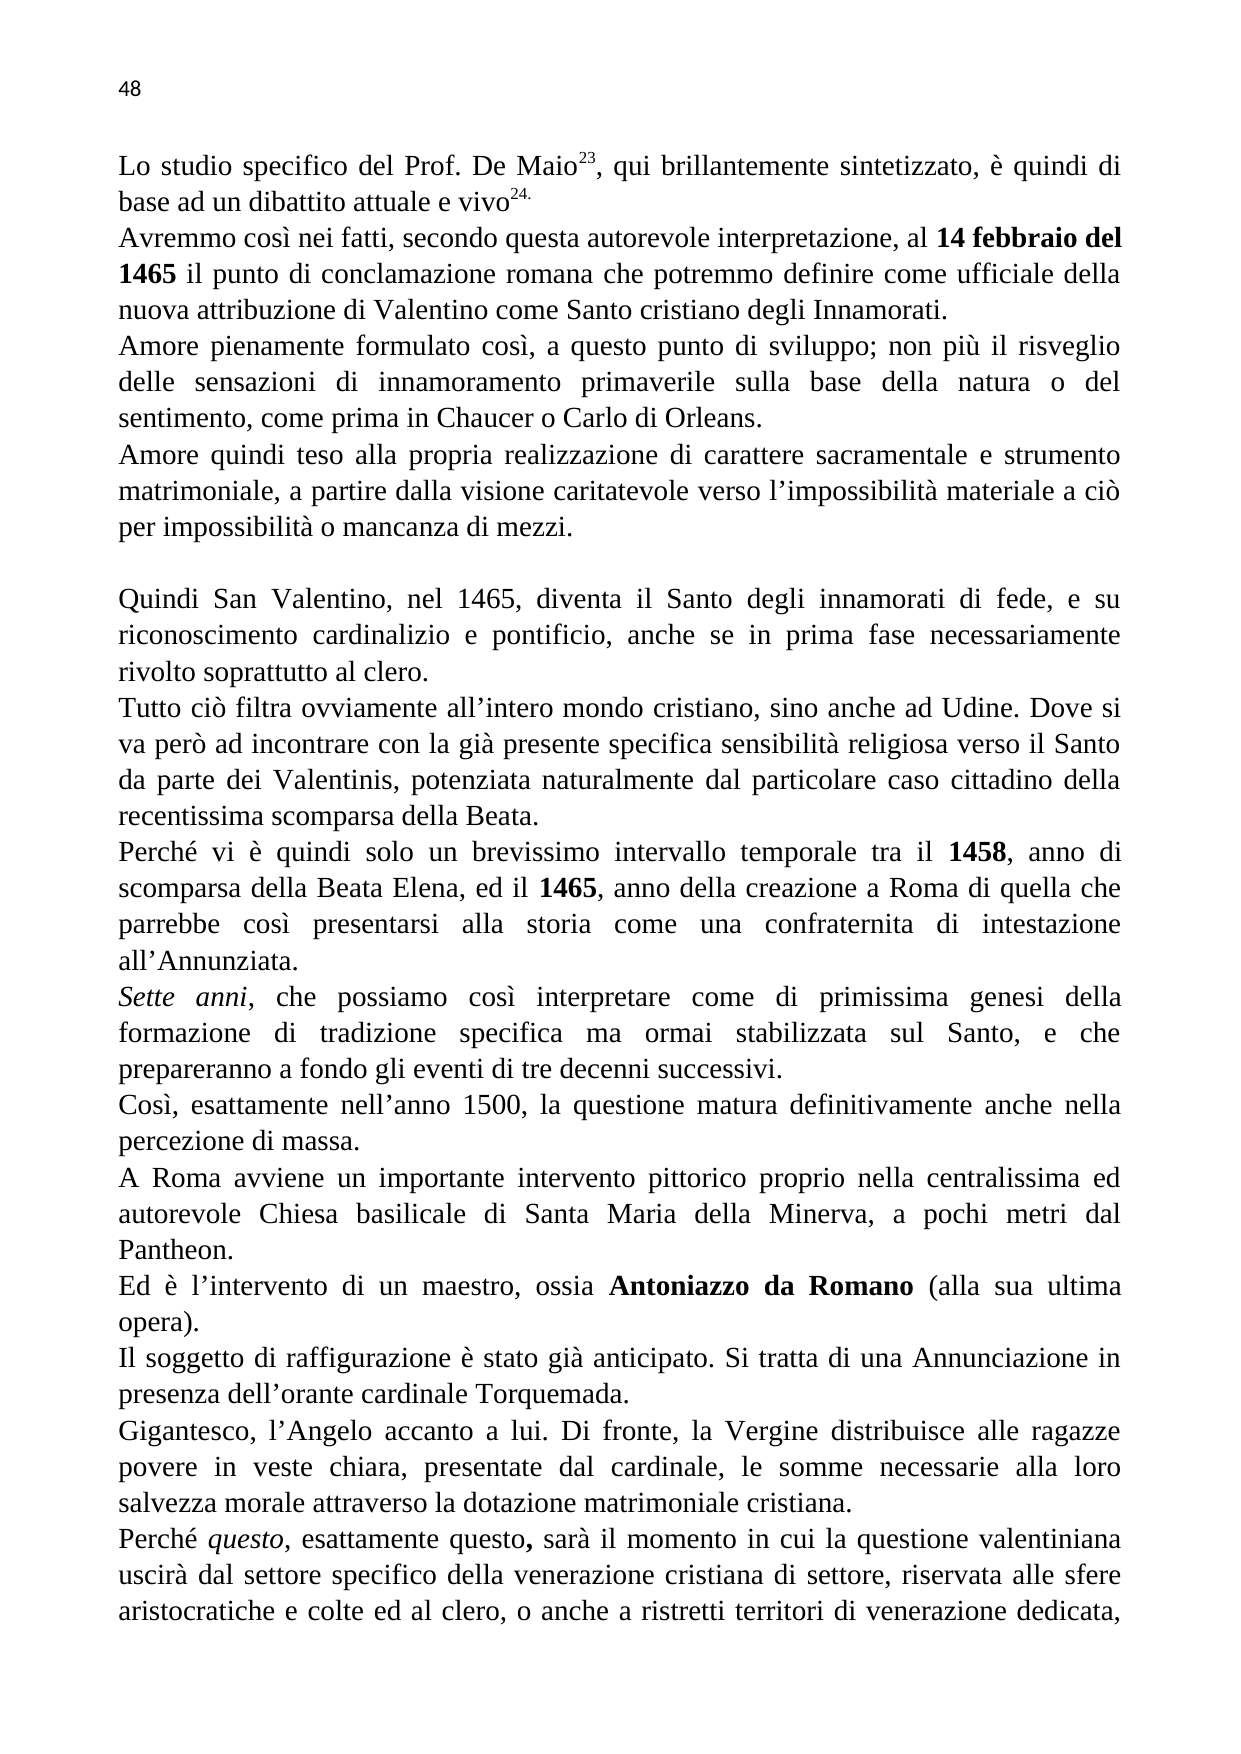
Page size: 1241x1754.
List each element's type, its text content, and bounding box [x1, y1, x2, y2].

text Amore quindi teso alla propria realizzazione di carattere sacramentale e strumento matrimoniale, a partire dalla visione caritatevole verso l’impossibilità materiale a ciò per impossibilità o mancanza di mezzi. [118, 437, 1122, 543]
text Perché vi è quindi solo un brevissimo intervallo temporale tra il 1458, anno di scomparsa della Beata Elena, ed il 1465, anno della creazione a Roma di quella che parrebbe così presentarsi alla storia come una confraternita di intestazione all’Annunziata. [118, 834, 1122, 976]
text Avremmo così nei fatti, secondo questa autorevole interpretazione, al 14 febbraio del 1465 il punto di conclamazione romana che potremmo definire come ufficiale della nuova attribuzione di Valentino come Santo cristiano degli Innamorati. [118, 220, 1122, 326]
text Così, esattamente nell’anno 1500, la questione matura definitivamente anche nella percezione di massa. [118, 1087, 1122, 1157]
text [118, 1521, 1122, 1627]
text Sette anni, che possiamo così interpretare come di primissima genesi della formazione di tradizione specifica ma ormai stabilizzata sul Santo, e che prepareranno a fondo gli eventi di tre decenni successivi. [118, 979, 1122, 1085]
text Lo studio specifico del Prof. De Maio23, qui brillantemente sintetizzato, è quindi di base ad un dibattito attuale e vivo24. [118, 148, 1122, 217]
text Tutto ciò filtra ovviamente all’intero mondo cristiano, sino anche ad Udine. Dove si va però ad incontrare con la già presente specifica sensibilità religiosa verso il Santo da parte dei Valentinis, potenziata naturalmente dal particolare caso cittadino della recentissima scomparsa della Beata. [118, 690, 1122, 832]
text Ed è l’intervento di un maestro, ossia Antoniazzo da Romano (alla sua ultima opera). [118, 1268, 1122, 1338]
text Amore pienamente formulato così, a questo punto di sviluppo; non più il risveglio delle sensazioni di innamoramento primaverile sulla base della natura o del sentimento, come prima in Chaucer o Carlo di Orleans. [118, 328, 1122, 434]
text Quindi San Valentino, nel 1465, diventa il Santo degli innamorati di fede, e su riconoscimento cardinalizio e pontificio, anche se in prima fase necessariamente rivolto soprattutto al clero. [118, 581, 1122, 687]
text Gigantesco, l’Angelo accanto a lui. Di fronte, la Vergine distribuisce alle ragazze povere in veste chiara, presentate dal cardinale, le somme necessarie alla loro salvezza morale attraverso la dotazione matrimoniale cristiana. [118, 1413, 1122, 1518]
text A Roma avviene un importante intervento pittorico proprio nella centralissima ed autorevole Chiesa basilicale di Santa Maria della Minerva, a pochi metri dal Pantheon. [118, 1160, 1122, 1266]
text Il soggetto di raffigurazione è stato già anticipato. Si tratta di una Annunciazione in presenza dell’orante cardinale Torquemada. [118, 1340, 1122, 1410]
